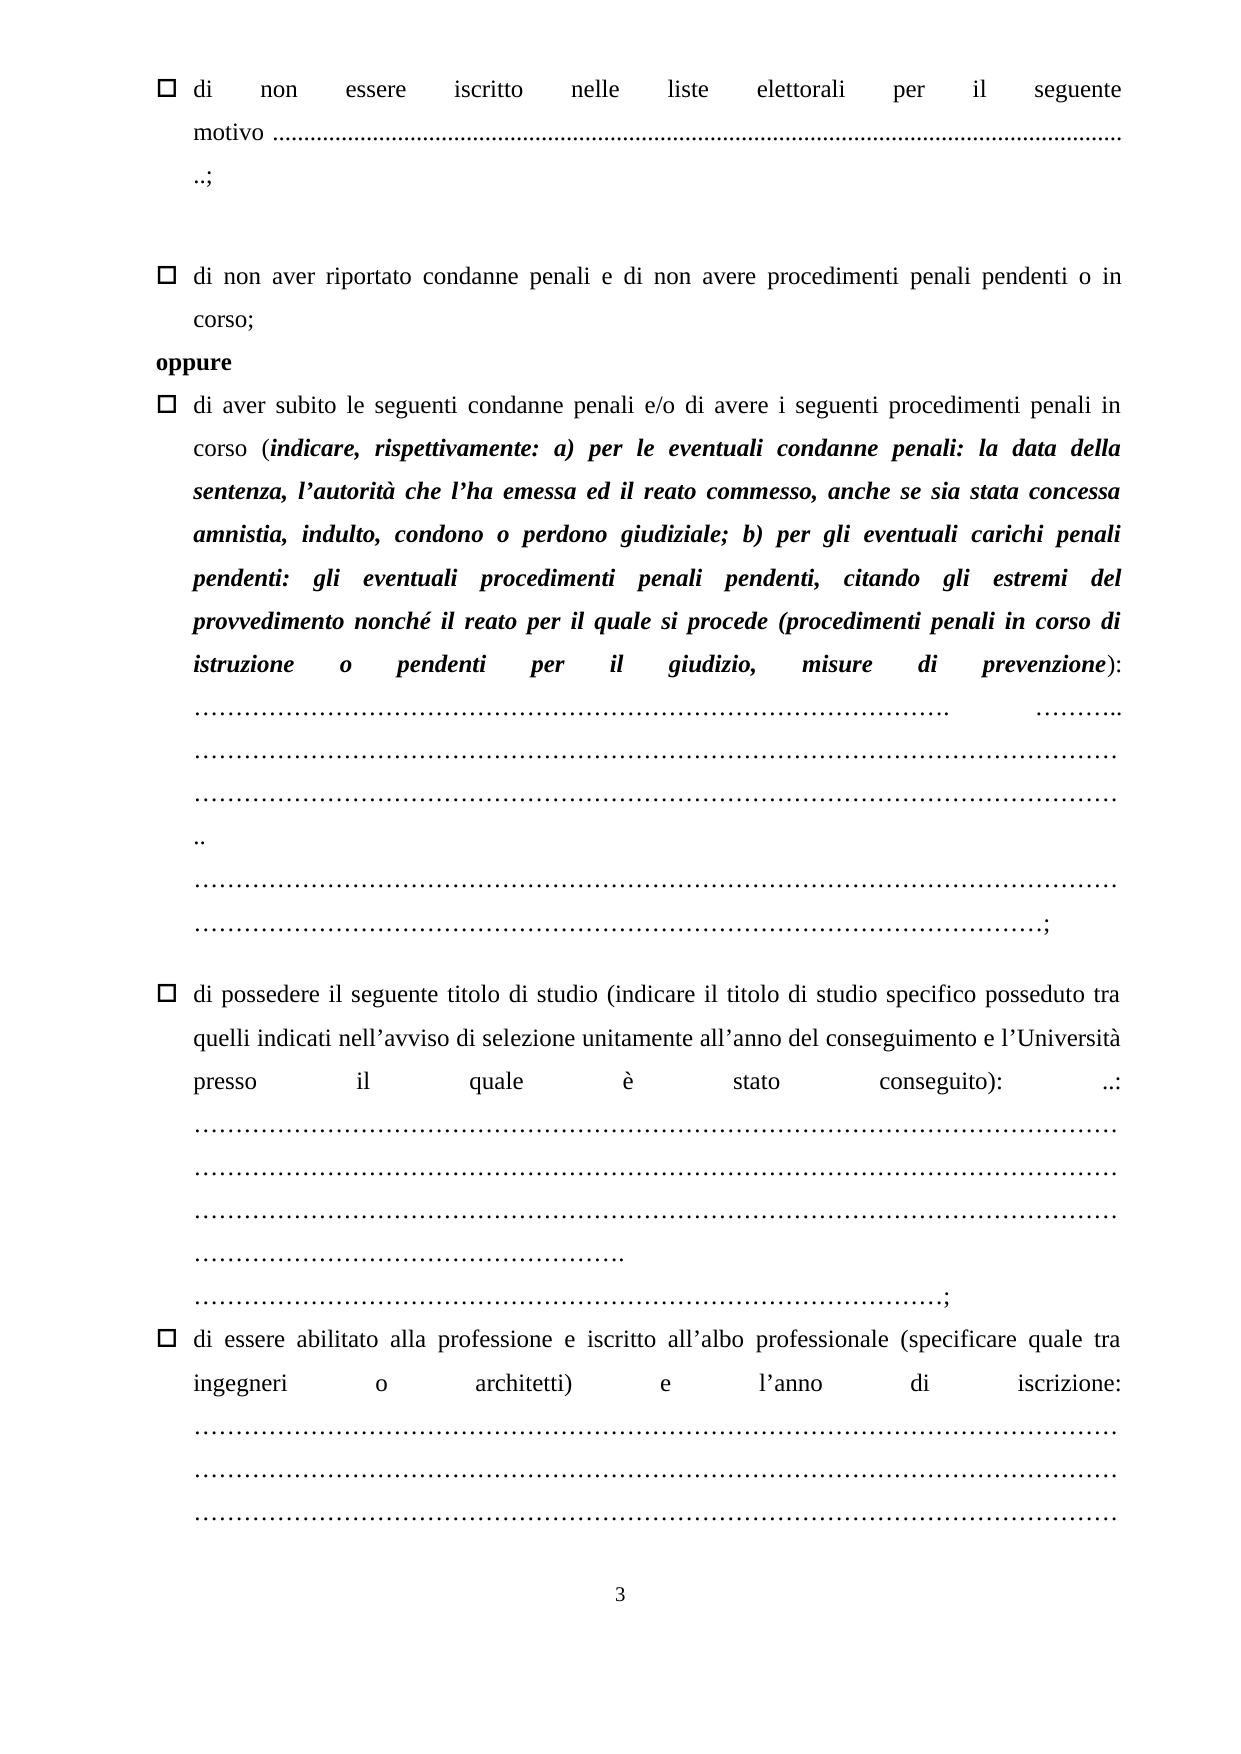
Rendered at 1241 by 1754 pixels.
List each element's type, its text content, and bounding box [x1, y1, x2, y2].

text oppure [156, 347, 1122, 376]
list di non essere iscritto nelle liste elettorali per il seguente motivo ..........................................................................................................................................; [156, 74, 1122, 189]
list di possedere il seguente titolo di studio (indicare il titolo di studio specifico posseduto tra quelli indicati nell’avviso di selezione unitamente all’anno del conseguimento e l’Università presso il quale è stato conseguito): ..:…………………………………………………………………………………………………………………………………………………………………………………………………………………………………………………………………………………………………………………………………………………….………………………………………………………………………………; [156, 979, 1122, 1310]
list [156, 1324, 1122, 1526]
list di aver subito le seguenti condanne penali e/o di avere i seguenti procedimenti penali in corso (indicare, rispettivamente: a) per le eventuali condanne penali: la data della sentenza, l’autorità che l’ha emessa ed il reato commesso, anche se sia stata concessa amnistia, indulto, condono o perdono giudiziale; b) per gli eventuali carichi penali pendenti: gli eventuali procedimenti penali pendenti, citando gli estremi del provvedimento nonché il reato per il quale si procede (procedimenti penali in corso di istruzione o pendenti per il giudizio, misure di prevenzione):………………………………………………………………………………. ………..……………………………………………………………………………………………………………………………………………………………………………………………………..……………………………………………………………………………………………………………………………………………………………………………………………; [156, 390, 1122, 936]
list di non aver riportato condanne penali e di non avere procedimenti penali pendenti o in corso; [156, 261, 1122, 333]
